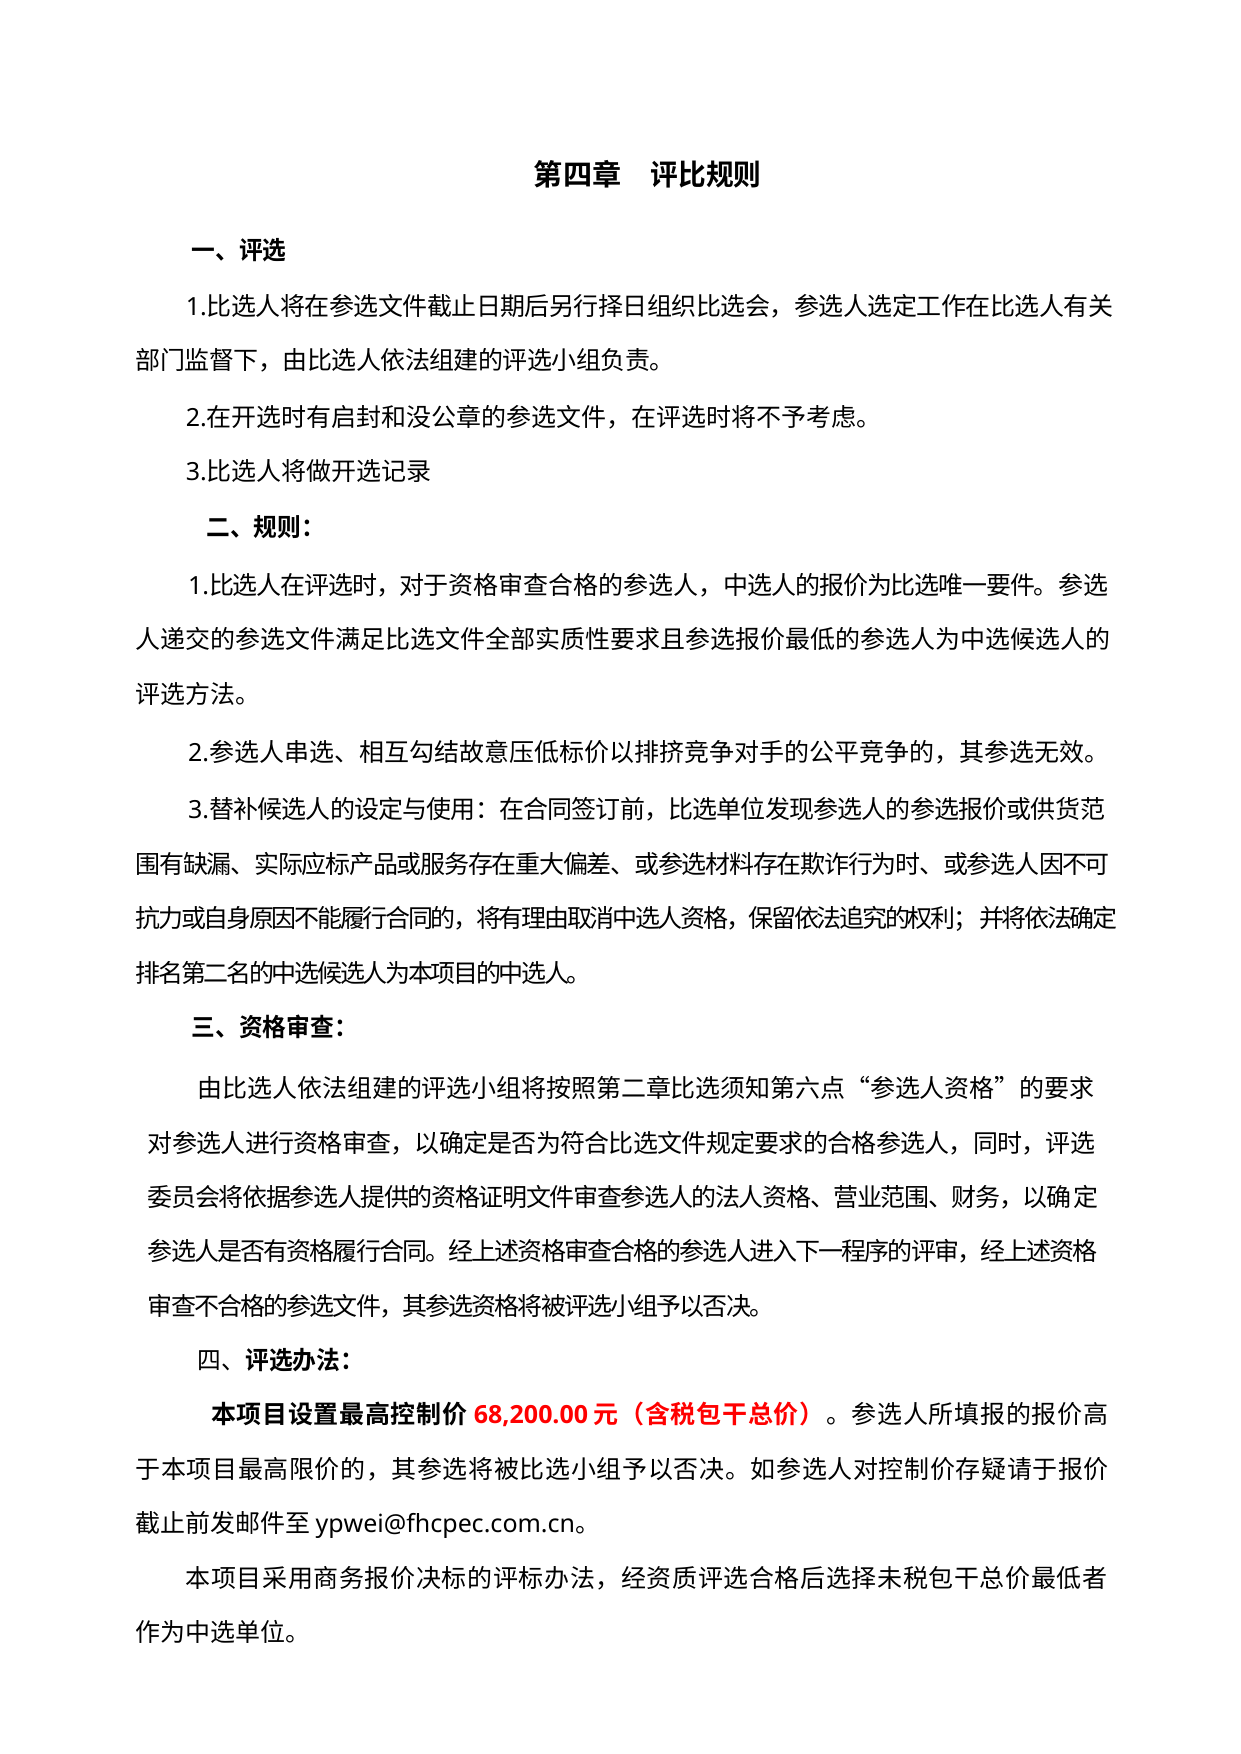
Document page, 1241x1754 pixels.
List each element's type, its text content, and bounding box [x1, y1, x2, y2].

text 2.在开选时有启封和没公章的参选文件，在评选时将不予考虑。 [136, 397, 1121, 433]
text 1.比选人将在参选文件截止日期后另行择日组织比选会，参选人选定工作在比选人有关部门监督下，由比选人依法组建的评选小组负责。 [136, 286, 1121, 377]
text 1.比选人在评选时，对于资格审查合格的参选人，中选人的报价为比选唯一要件。参选人递交的参选文件满足比选文件全部实质性要求且参选报价最低的参选人为中选候选人的评选方法。 [135, 566, 1124, 711]
text 四、评选办法： [198, 1341, 1121, 1377]
subtitle 三、资格审查： [191, 1007, 1121, 1044]
text 本项目采用商务报价决标的评标办法，经资质评选合格后选择未税包干总价最低者作为中选单位。 [135, 1558, 1109, 1649]
text 2.参选人串选、相互勾结故意压低标价以排挤竞争对手的公平竞争的，其参选无效。 [135, 732, 1124, 769]
text 二、规则： [206, 507, 1121, 544]
text 3.比选人将做开选记录 [136, 452, 1121, 488]
text 由比选人依法组建的评选小组将按照第二章比选须知第六点“参选人资格”的要求对参选人进行资格审查，以确定是否为符合比选文件规定要求的合格参选人，同时，评选委员会将依据参选人提供的资格证明文件审查参选人的法人资格、营业范围、财务，以确定参选人是否有资格履行合同。经上述资格审查合格的参选人进入下一程序的评审，经上述资格审查不合格的参选文件，其参选资格将被评选小组予以否决。 [148, 1069, 1098, 1322]
text 本项目设置最高控制价68,200.00元（含税包干总价）。参选人所填报的报价高于本项目最高限价的，其参选将被比选小组予以否决。如参选人对控制价存疑请于报价截止前发邮件至ypwei@fhcpec.com.cn。 [135, 1395, 1109, 1540]
subtitle 一、评选 [191, 230, 1121, 267]
subtitle 第四章 评比规则 [173, 156, 1121, 193]
text 3.替补候选人的设定与使用：在合同签订前，比选单位发现参选人的参选报价或供货范围有缺漏、实际应标产品或服务存在重大偏差、或参选材料存在欺诈行为时、或参选人因不可抗力或自身原因不能履行合同的，将有理由取消中选人资格，保留依法追究的权利； 并将依法确定排名第二名的中选候选人为本项目的中选人。 [135, 790, 1124, 989]
